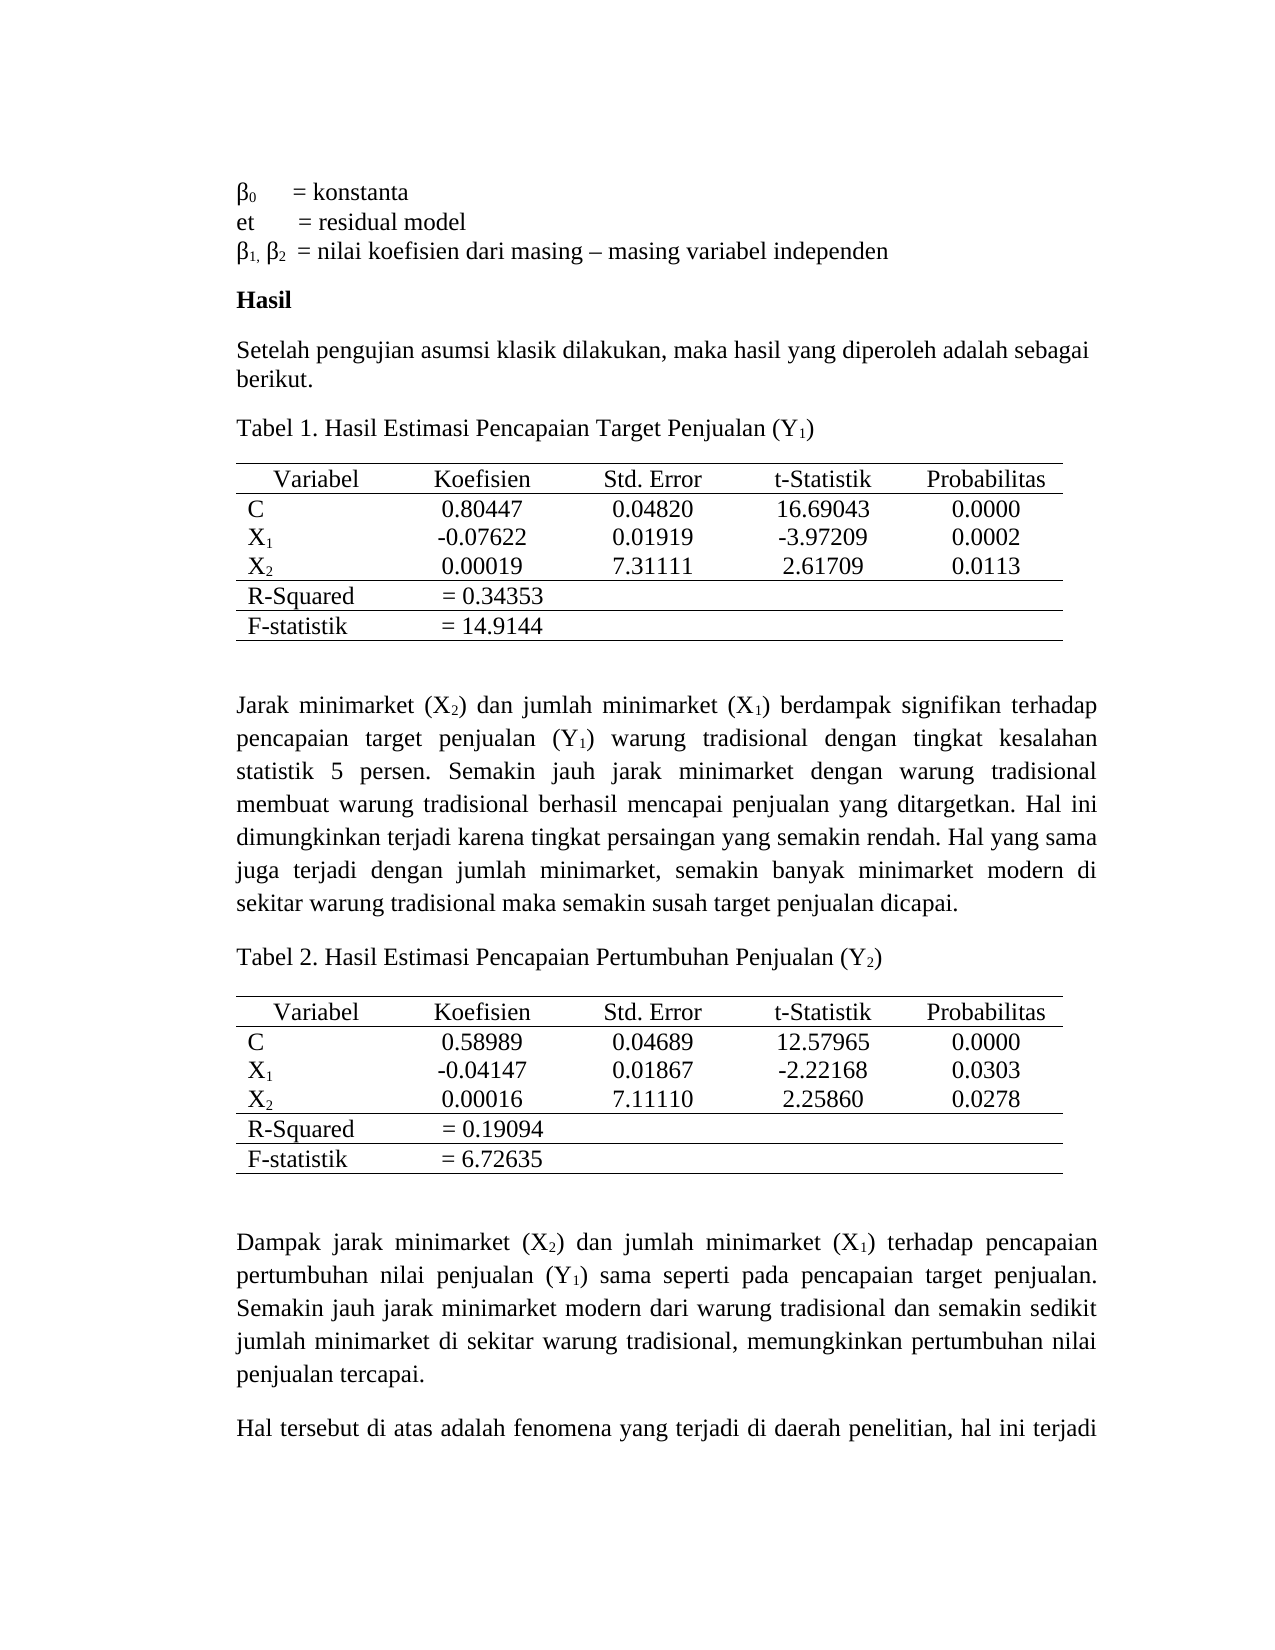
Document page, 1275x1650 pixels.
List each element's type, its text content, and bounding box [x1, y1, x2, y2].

table_cell 0.0002 [909, 523, 1063, 551]
table_cell 0.01867 [569, 1056, 737, 1084]
table_header Variabel [236, 464, 395, 493]
table_cell 16.69043 [737, 494, 909, 522]
table_cell -3.97209 [737, 523, 909, 551]
table_cell 0.0303 [909, 1056, 1063, 1084]
text Tabel 1. Hasil Estimasi Pencapaian Target Penjualan (Y1) [236, 413, 1098, 442]
text β0 = konstanta [236, 177, 1098, 206]
table_cell 0.58989 [395, 1027, 569, 1056]
table_cell 12.57965 [737, 1027, 909, 1056]
table_cell 2.61709 [737, 551, 909, 580]
table_cell 2.25860 [737, 1084, 909, 1113]
table_cell R-Squared = 0.19094 [236, 1114, 1063, 1143]
table_header Probabilitas [909, 464, 1063, 493]
text β1, β2 = nilai koefisien dari masing – masing variabel independen [236, 236, 1098, 264]
table_cell -0.07622 [395, 523, 569, 551]
table_cell 7.31111 [569, 551, 737, 580]
table_cell 0.04820 [569, 494, 737, 522]
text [236, 1413, 1098, 1441]
table_header Koefisien [395, 997, 569, 1026]
table_header Std. Error [569, 464, 737, 493]
table_cell 0.0000 [909, 1027, 1063, 1056]
text et = residual model [236, 207, 1098, 236]
table_cell R-Squared = 0.34353 [236, 581, 1063, 610]
table_cell -2.22168 [737, 1056, 909, 1084]
text Dampak jarak minimarket (X2) dan jumlah minimarket (X1) terhadap pencapaian pertumbuhan nilai penjualan (Y1) sama seperti pada pencapaian target penjualan. Semakin jauh jarak minimarket modern dari warung tradisional dan semakin sedikit jumlah minimarket di sekitar warung tradisional, memungkinkan pertumbuhan nilai penjualan tercapai. [236, 1227, 1098, 1387]
table_header t-Statistik [737, 464, 909, 493]
table_cell 0.00019 [395, 551, 569, 580]
table_header Probabilitas [909, 997, 1063, 1026]
text Jarak minimarket (X2) dan jumlah minimarket (X1) berdampak signifikan terhadap pencapaian target penjualan (Y1) warung tradisional dengan tingkat kesalahan statistik 5 persen. Semakin jauh jarak minimarket dengan warung tradisional membuat warung tradisional berhasil mencapai penjualan yang ditargetkan. Hal ini dimungkinkan terjadi karena tingkat persaingan yang semakin rendah. Hal yang sama juga terjadi dengan jumlah minimarket, semakin banyak minimarket modern di sekitar warung tradisional maka semakin susah target penjualan dicapai. [236, 690, 1098, 917]
table_cell C [236, 494, 395, 522]
table_header t-Statistik [737, 997, 909, 1026]
table_cell 0.0278 [909, 1084, 1063, 1113]
text Tabel 2. Hasil Estimasi Pencapaian Pertumbuhan Penjualan (Y2) [236, 942, 1098, 971]
table_header Std. Error [569, 997, 737, 1026]
table_cell X1 [236, 523, 395, 551]
table_cell 0.80447 [395, 494, 569, 522]
table_cell 0.0113 [909, 551, 1063, 580]
table_cell F-statistik = 14.9144 [236, 611, 1063, 639]
text Hasil [236, 285, 1098, 314]
table_cell 7.11110 [569, 1084, 737, 1113]
table_cell X2 [236, 1084, 395, 1113]
table_header Variabel [236, 997, 395, 1026]
text Setelah pengujian asumsi klasik dilakukan, maka hasil yang diperoleh adalah sebagai berikut. [236, 335, 1098, 392]
table_cell 0.01919 [569, 523, 737, 551]
table_cell 0.0000 [909, 494, 1063, 522]
table_cell F-statistik = 6.72635 [236, 1144, 1063, 1173]
table_cell C [236, 1027, 395, 1056]
table_cell X1 [236, 1056, 395, 1084]
table_cell 0.00016 [395, 1084, 569, 1113]
table_cell 0.04689 [569, 1027, 737, 1056]
table_cell -0.04147 [395, 1056, 569, 1084]
table_header Koefisien [395, 464, 569, 493]
table_cell X2 [236, 551, 395, 580]
